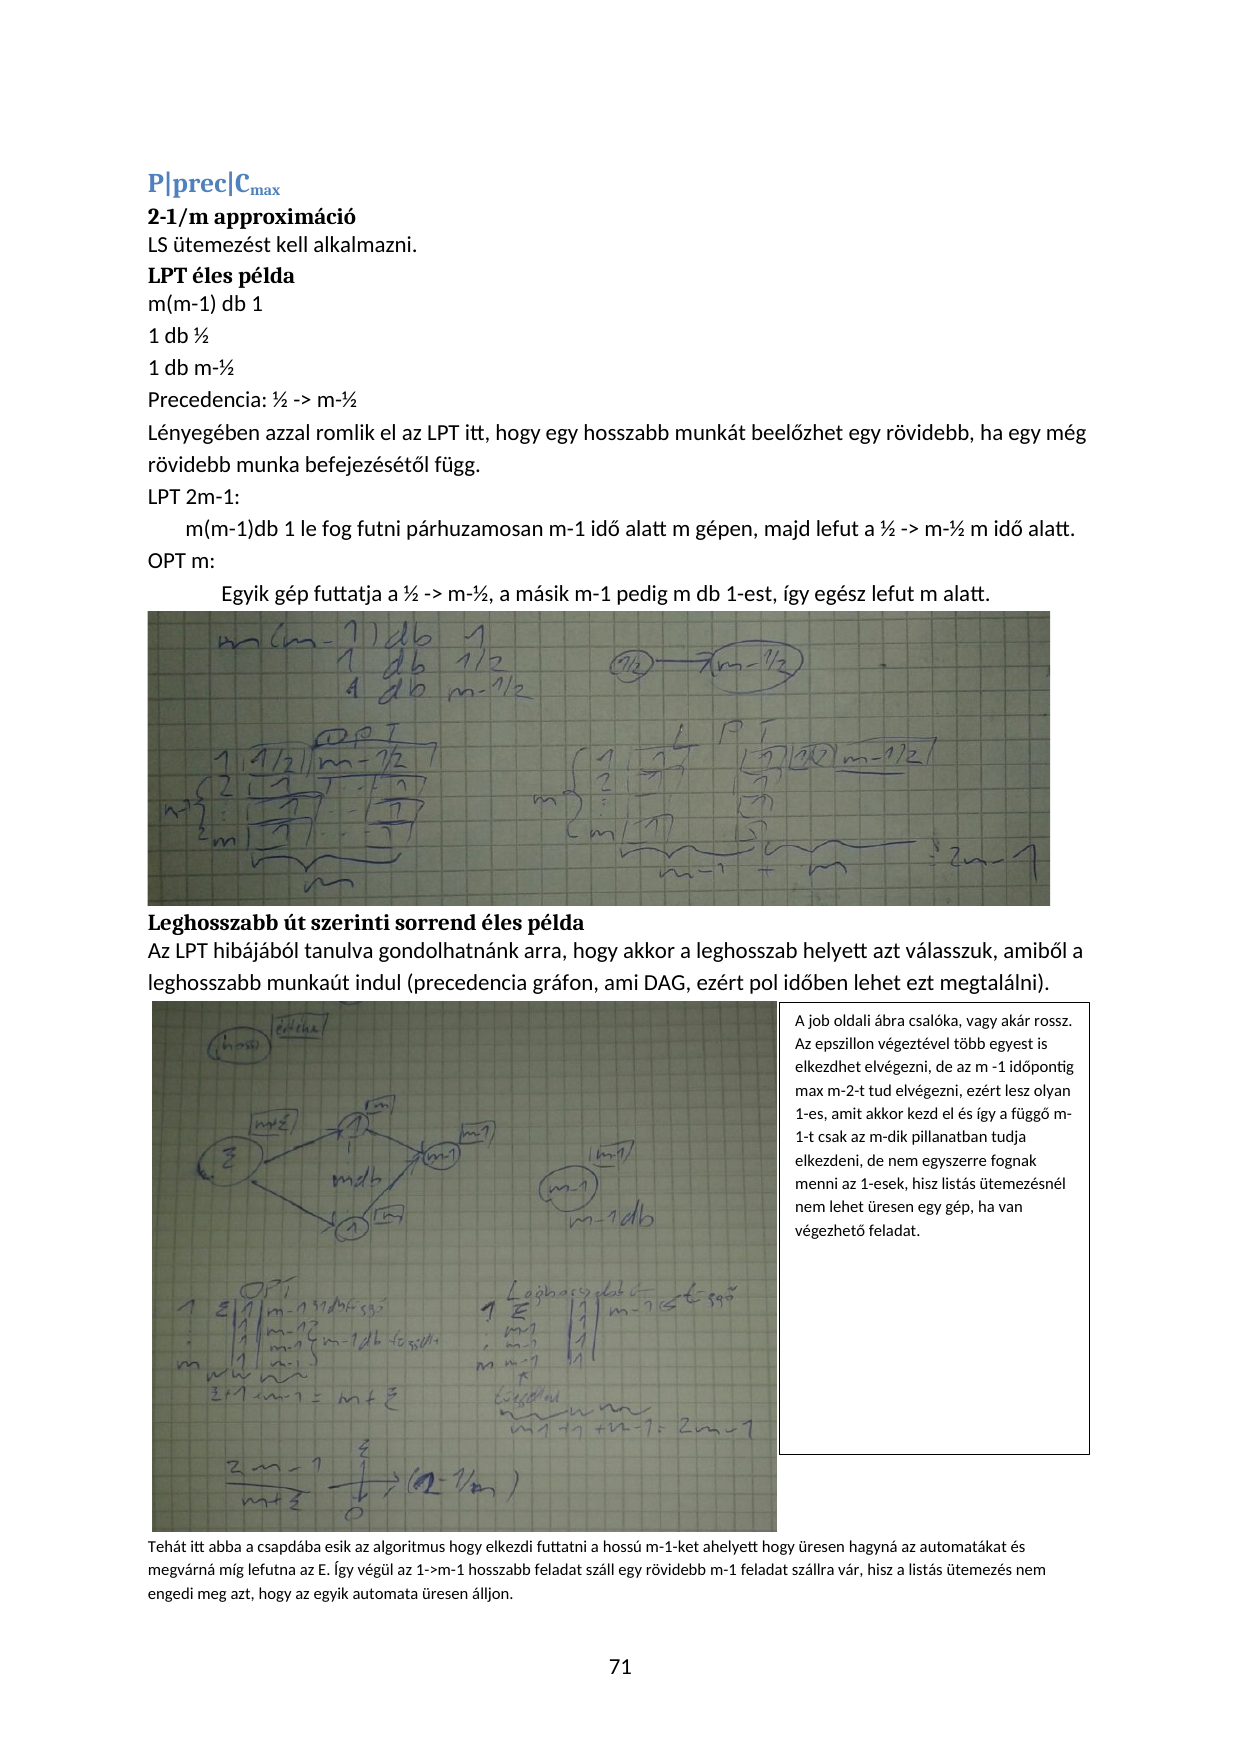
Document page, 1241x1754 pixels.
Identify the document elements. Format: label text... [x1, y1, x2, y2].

text 1 db ½ [148, 321, 1093, 349]
text Precedencia: ½ -> m-½ [148, 386, 1093, 414]
text Egyik gép futtatja a ½ -> m-½, a másik m-1 pedig m db 1-est, így egész lefut m alatt. [148, 579, 1093, 607]
subtitle P|prec|Cmax [148, 168, 1093, 199]
text m(m-1) db 1 [148, 289, 1093, 317]
text m(m-1)db 1 le fog futni párhuzamosan m-1 idő alatt m gépen, majd lefut a ½ -> m-½ m idő alatt. [148, 514, 1093, 542]
subtitle Leghosszabb út szerinti sorrend éles példa [148, 910, 1093, 936]
text Lényegében azzal romlik el az LPT itt, hogy egy hosszabb munkát beelőzhet egy rövidebb, ha egy még rövidebb munka befejezésétől függ. [148, 418, 1093, 478]
text Az LPT hibájából tanulva gondolhatnánk arra, hogy akkor a leghosszab helyett azt válasszuk, amiből a leghosszabb munkaút indul (precedencia gráfon, ami DAG, ezért pol időben lehet ezt megtalálni). [148, 936, 1093, 996]
text LPT 2m-1: [148, 482, 1093, 510]
subtitle 2-1/m approximáció [148, 204, 1093, 231]
text Tehát itt abba a csapdába esik az algoritmus hogy elkezdi futtatni a hossú m-1-ket ahelyett hogy üresen hagyná az automatákat és megvárná míg lefutna az E. Így végül az 1->m-1 hosszabb feladat száll egy rövidebb m-1 feladat szállra vár, hisz a listás ütemezés nem engedi meg azt, hogy az egyik automata üresen álljon. [148, 1536, 1093, 1603]
text OPT m: [148, 547, 1093, 574]
picture [147, 611, 1051, 906]
picture [152, 1001, 777, 1532]
text LS ütemezést kell alkalmazni. [148, 231, 1093, 258]
text 1 db m-½ [148, 353, 1093, 381]
subtitle LPT éles példa [148, 263, 1093, 289]
